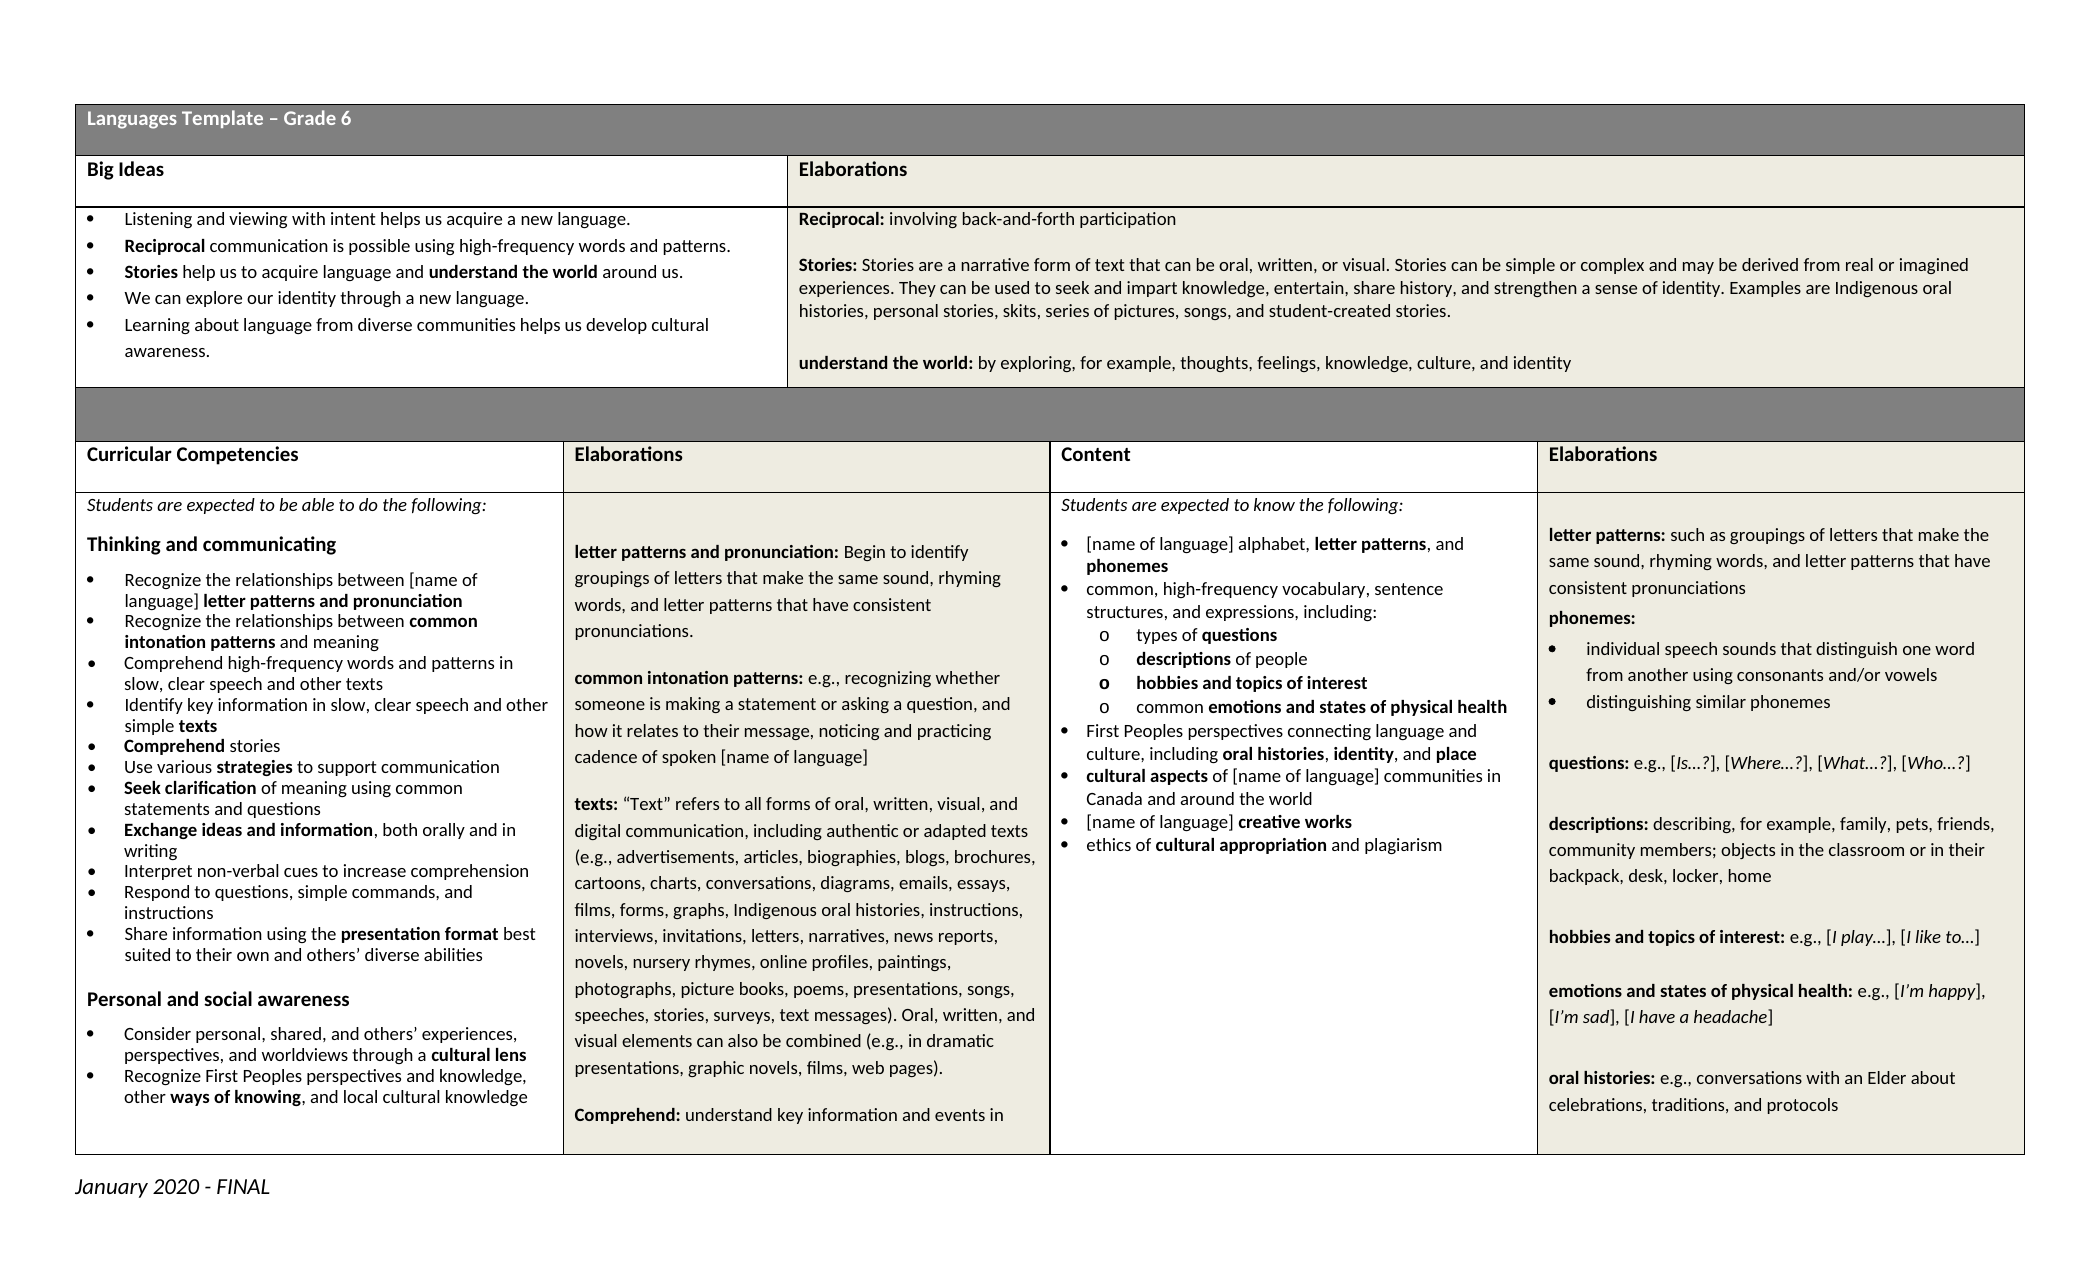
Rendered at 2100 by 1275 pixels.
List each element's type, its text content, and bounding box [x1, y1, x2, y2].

table_cell Elaborations [788, 156, 2024, 206]
table_cell Listening and viewing with intent helps us acquire a new language. Reciprocal communication is possible using high-frequency words and patterns. Stories help us to acquire language and understand the world around us. We can explore our identity through a new language. Learning about language from diverse communities helps us develop cultural awareness. [76, 208, 787, 387]
table_cell Content [1051, 442, 1537, 492]
table_cell Elaborations [1538, 442, 2024, 492]
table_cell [1051, 493, 1537, 1154]
table_cell Elaborations [564, 442, 1049, 492]
table_cell Reciprocal: involving back-and-forth participation Stories: Stories are a narrative form of text that can be oral, written, or visual. Stories can be simple or complex and may be derived from real or imagined experiences. They can be used to seek and impart knowledge, entertain, share history, and strengthen a sense of identity. Examples are Indigenous oral histories, personal stories, skits, series of pictures, songs, and student-created stories. understand the world: by exploring, for example, thoughts, feelings, knowledge, culture, and identity [788, 208, 2024, 387]
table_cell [564, 493, 1049, 1154]
table_cell Big Ideas [76, 156, 787, 206]
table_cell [76, 493, 563, 1154]
table_header Languages Template – Grade 6 [76, 105, 2024, 155]
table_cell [1538, 493, 2024, 1154]
table_cell Curricular Competencies [76, 442, 563, 492]
table_cell [76, 388, 2024, 441]
